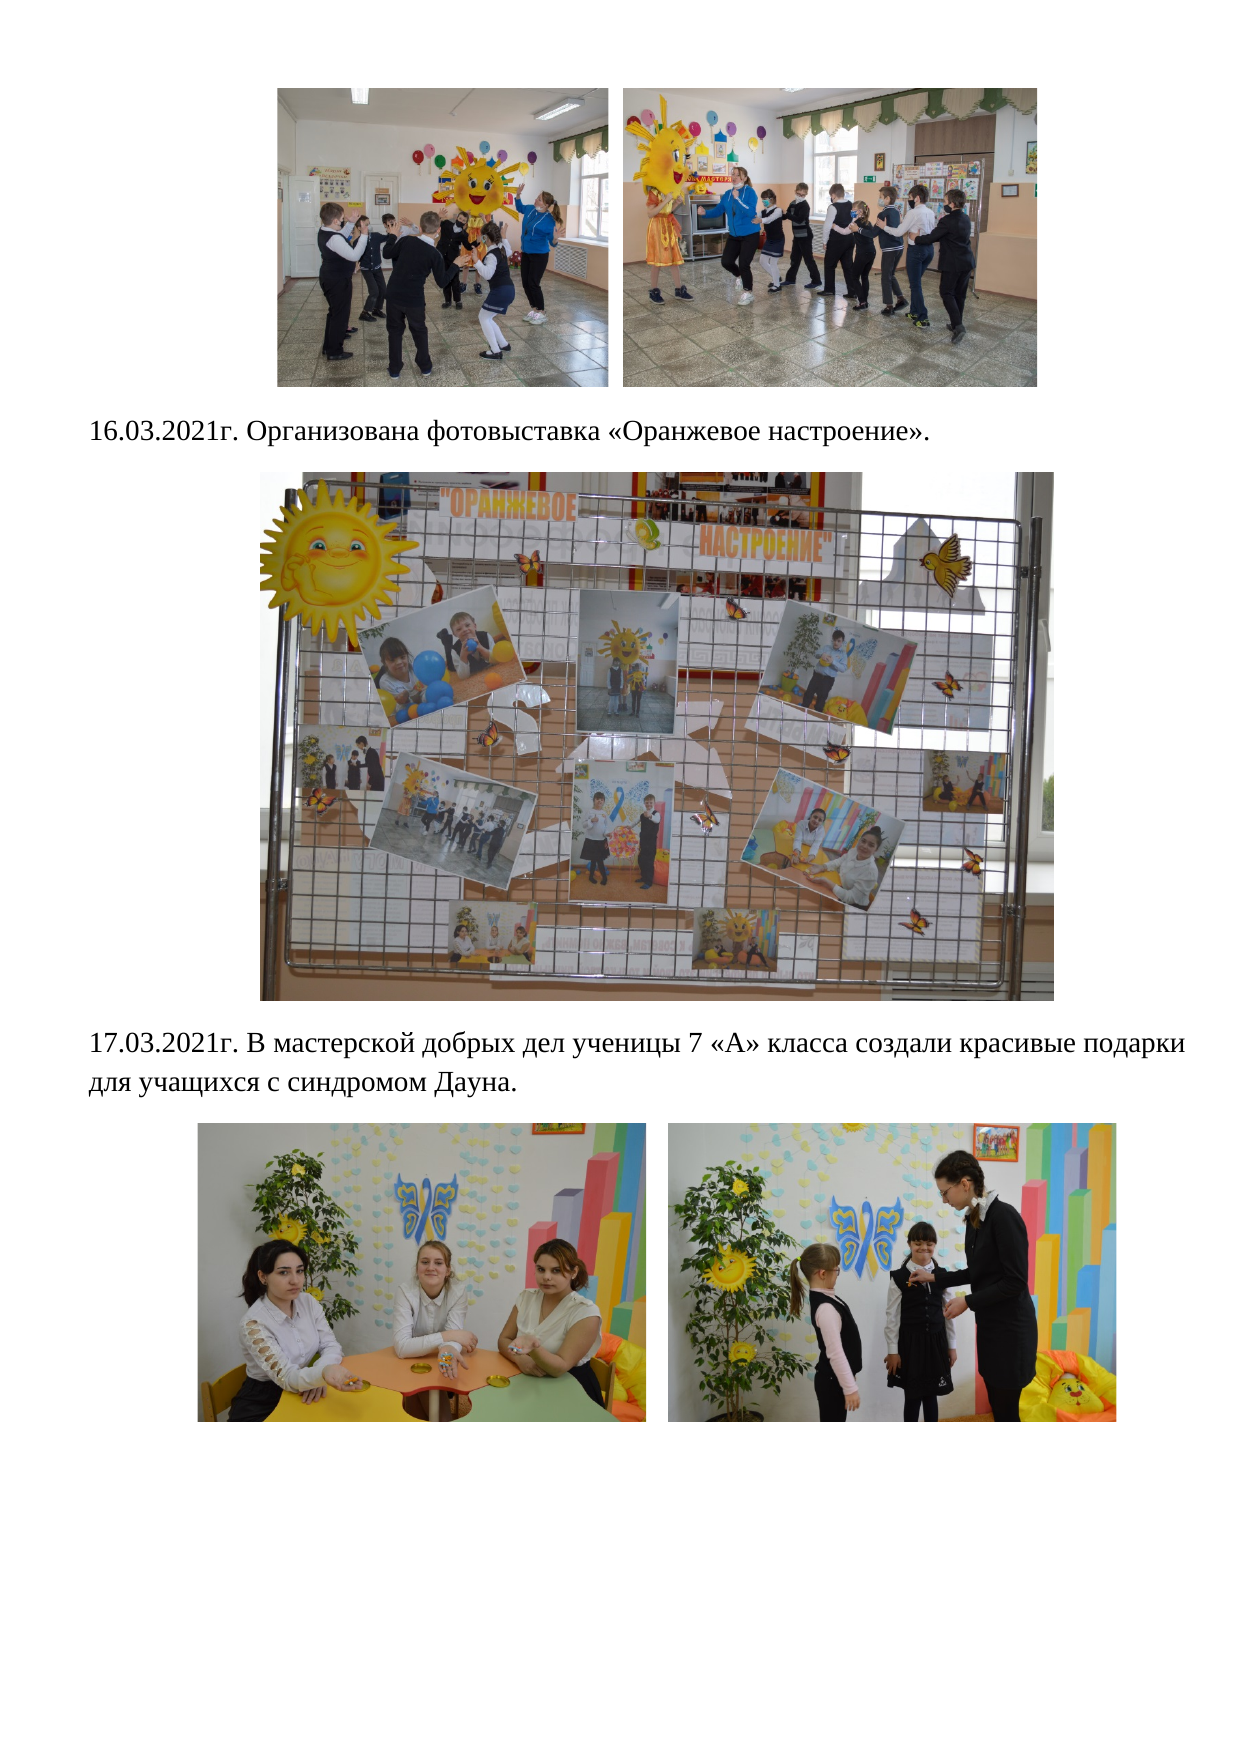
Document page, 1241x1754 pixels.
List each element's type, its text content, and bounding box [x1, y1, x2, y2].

text 16.03.2021г. Организована фотовыставка «Оранжевое настроение». [88, 413, 1226, 446]
text 17.03.2021г. В мастерской добрых дел ученицы 7 «А» класса создали красивые подарки для учащихся с синдромом Дауна. [88, 1025, 1226, 1097]
picture [623, 88, 1038, 387]
picture [260, 472, 1054, 1001]
picture [277, 88, 609, 387]
picture [197, 1123, 647, 1422]
picture [668, 1123, 1117, 1422]
